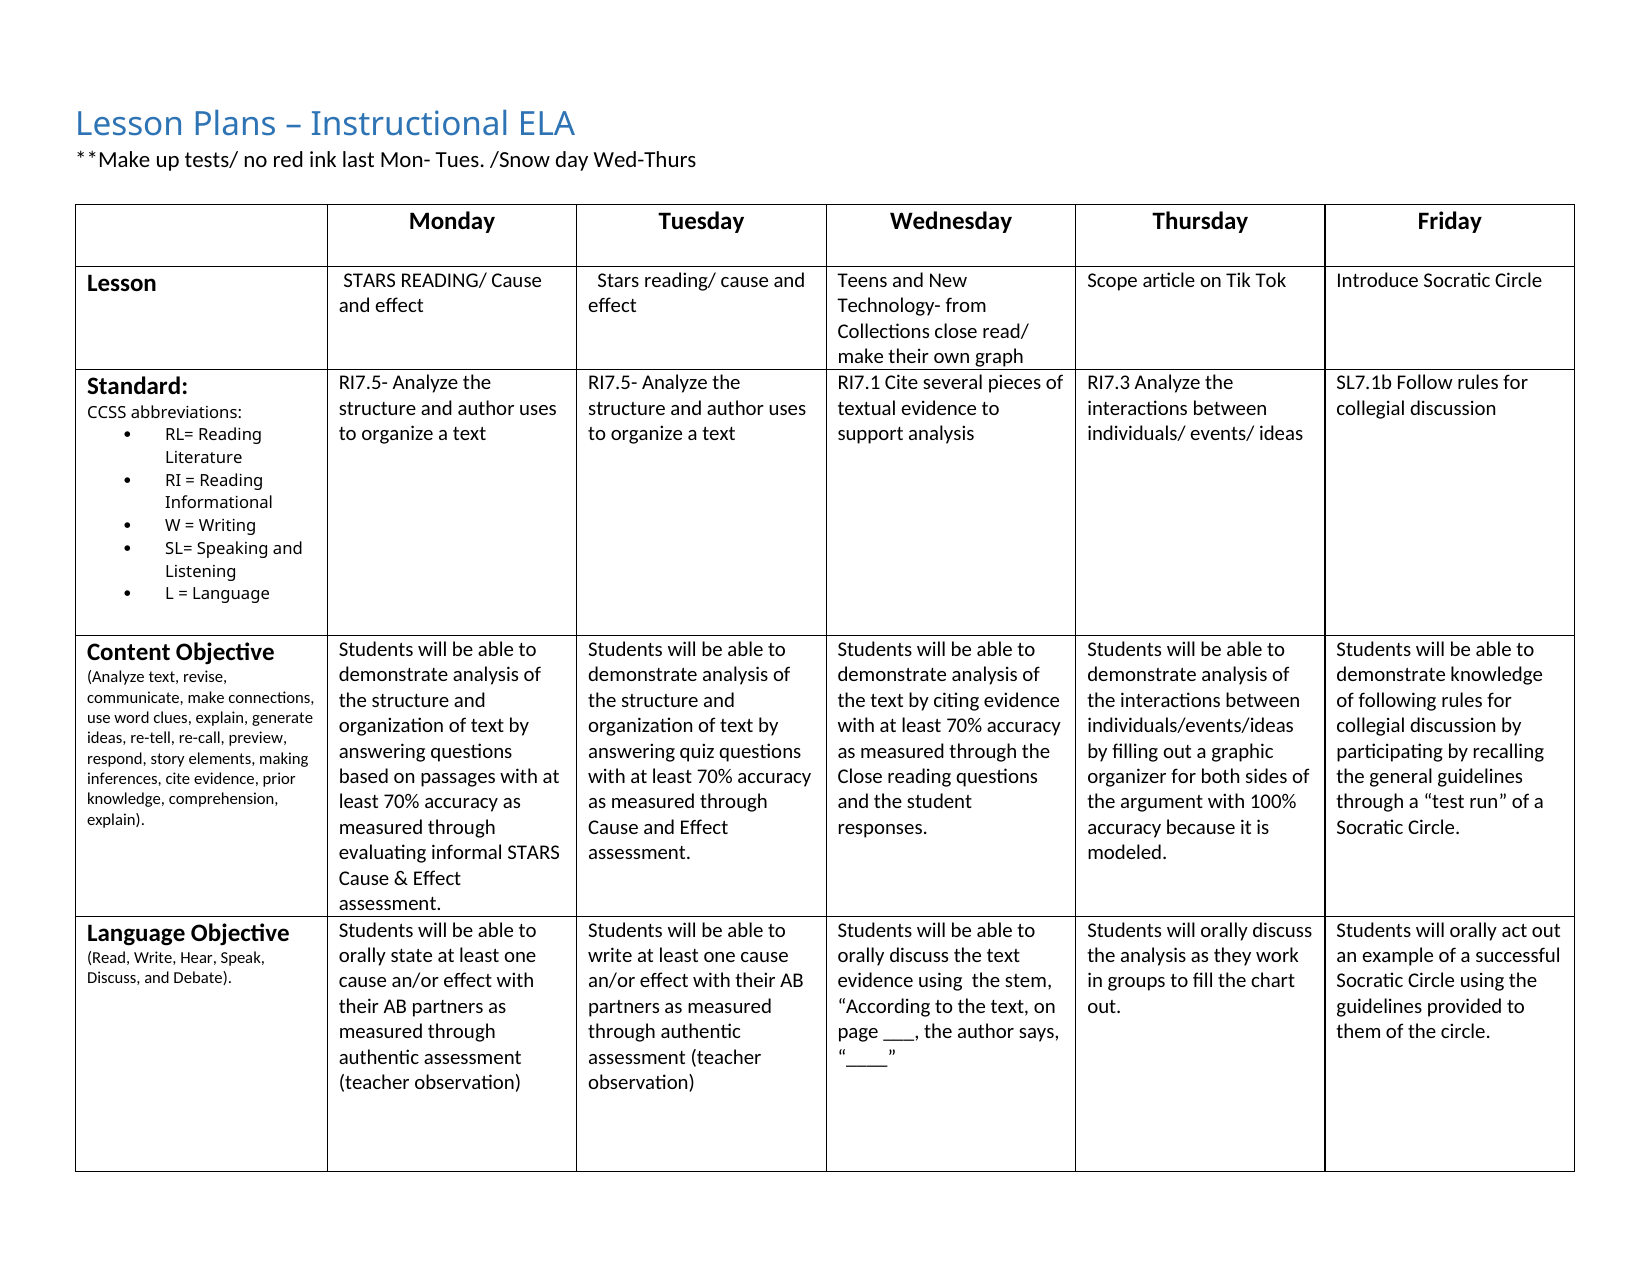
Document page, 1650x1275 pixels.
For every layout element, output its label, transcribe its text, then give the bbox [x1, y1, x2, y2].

table_cell Standard: CCSS abbreviations: RL= Reading Literature RI = Reading Informational W = Writing SL= Speaking and Listening L = Language [76, 370, 327, 635]
text **Make up tests/ no red ink last Mon- Tues. /Snow day Wed-Thurs [75, 145, 1575, 173]
table_header Wednesday [827, 205, 1075, 266]
table_header Tuesday [577, 205, 826, 266]
table_cell Students will be able to demonstrate analysis of the interactions between individuals/events/ideas by filling out a graphic organizer for both sides of the argument with 100% accuracy because it is modeled. [1076, 636, 1324, 916]
table_cell Students will be able to orally state at least one cause an/or effect with their AB partners as measured through authentic assessment (teacher observation) [328, 917, 576, 1171]
table_header Thursday [1076, 205, 1324, 266]
table_header Monday [328, 205, 576, 266]
table_header Friday [1326, 205, 1574, 266]
table_cell SL7.1b Follow rules for collegial discussion [1326, 370, 1574, 635]
subtitle Lesson Plans – Instructional ELA [75, 100, 1575, 145]
table_cell RI7.5- Analyze the structure and author uses to organize a text [328, 370, 576, 635]
table_cell Students will be able to demonstrate analysis of the structure and organization of text by answering questions based on passages with at least 70% accuracy as measured through evaluating informal STARS Cause & Effect assessment. [328, 636, 576, 916]
table_cell Students will be able to demonstrate knowledge of following rules for collegial discussion by participating by recalling the general guidelines through a “test run” of a Socratic Circle. [1326, 636, 1574, 916]
table_cell Students will be able to write at least one cause an/or effect with their AB partners as measured through authentic assessment (teacher observation) [577, 917, 826, 1171]
table_cell Students will be able to demonstrate analysis of the structure and organization of text by answering quiz questions with at least 70% accuracy as measured through Cause and Effect assessment. [577, 636, 826, 916]
table_cell Lesson [76, 267, 327, 369]
table_cell RI7.3 Analyze the interactions between individuals/ events/ ideas [1076, 370, 1324, 635]
table_cell RI7.5- Analyze the structure and author uses to organize a text [577, 370, 826, 635]
table_cell Students will be able to demonstrate analysis of the text by citing evidence with at least 70% accuracy as measured through the Close reading questions and the student responses. [827, 636, 1075, 916]
table_cell Teens and New Technology- from Collections close read/ make their own graph [827, 267, 1075, 369]
table_cell RI7.1 Cite several pieces of textual evidence to support analysis [827, 370, 1075, 635]
table_cell Scope article on Tik Tok [1076, 267, 1324, 369]
table_cell Language Objective (Read, Write, Hear, Speak, Discuss, and Debate). [76, 917, 327, 1171]
table_cell Students will orally discuss the analysis as they work in groups to fill the chart out. [1076, 917, 1324, 1171]
table_cell Students will orally act out an example of a successful Socratic Circle using the guidelines provided to them of the circle. [1326, 917, 1574, 1171]
table_cell STARS READING/ Cause and effect [328, 267, 576, 369]
table_header [76, 205, 327, 266]
table_cell Introduce Socratic Circle [1326, 267, 1574, 369]
table_cell Content Objective (Analyze text, revise, communicate, make connections, use word clues, explain, generate ideas, re-tell, re-call, preview, respond, story elements, making inferences, cite evidence, prior knowledge, comprehension, explain). [76, 636, 327, 916]
table_cell Students will be able to orally discuss the text evidence using the stem, “According to the text, on page ___, the author says, “____” [827, 917, 1075, 1171]
table_cell Stars reading/ cause and effect [577, 267, 826, 369]
